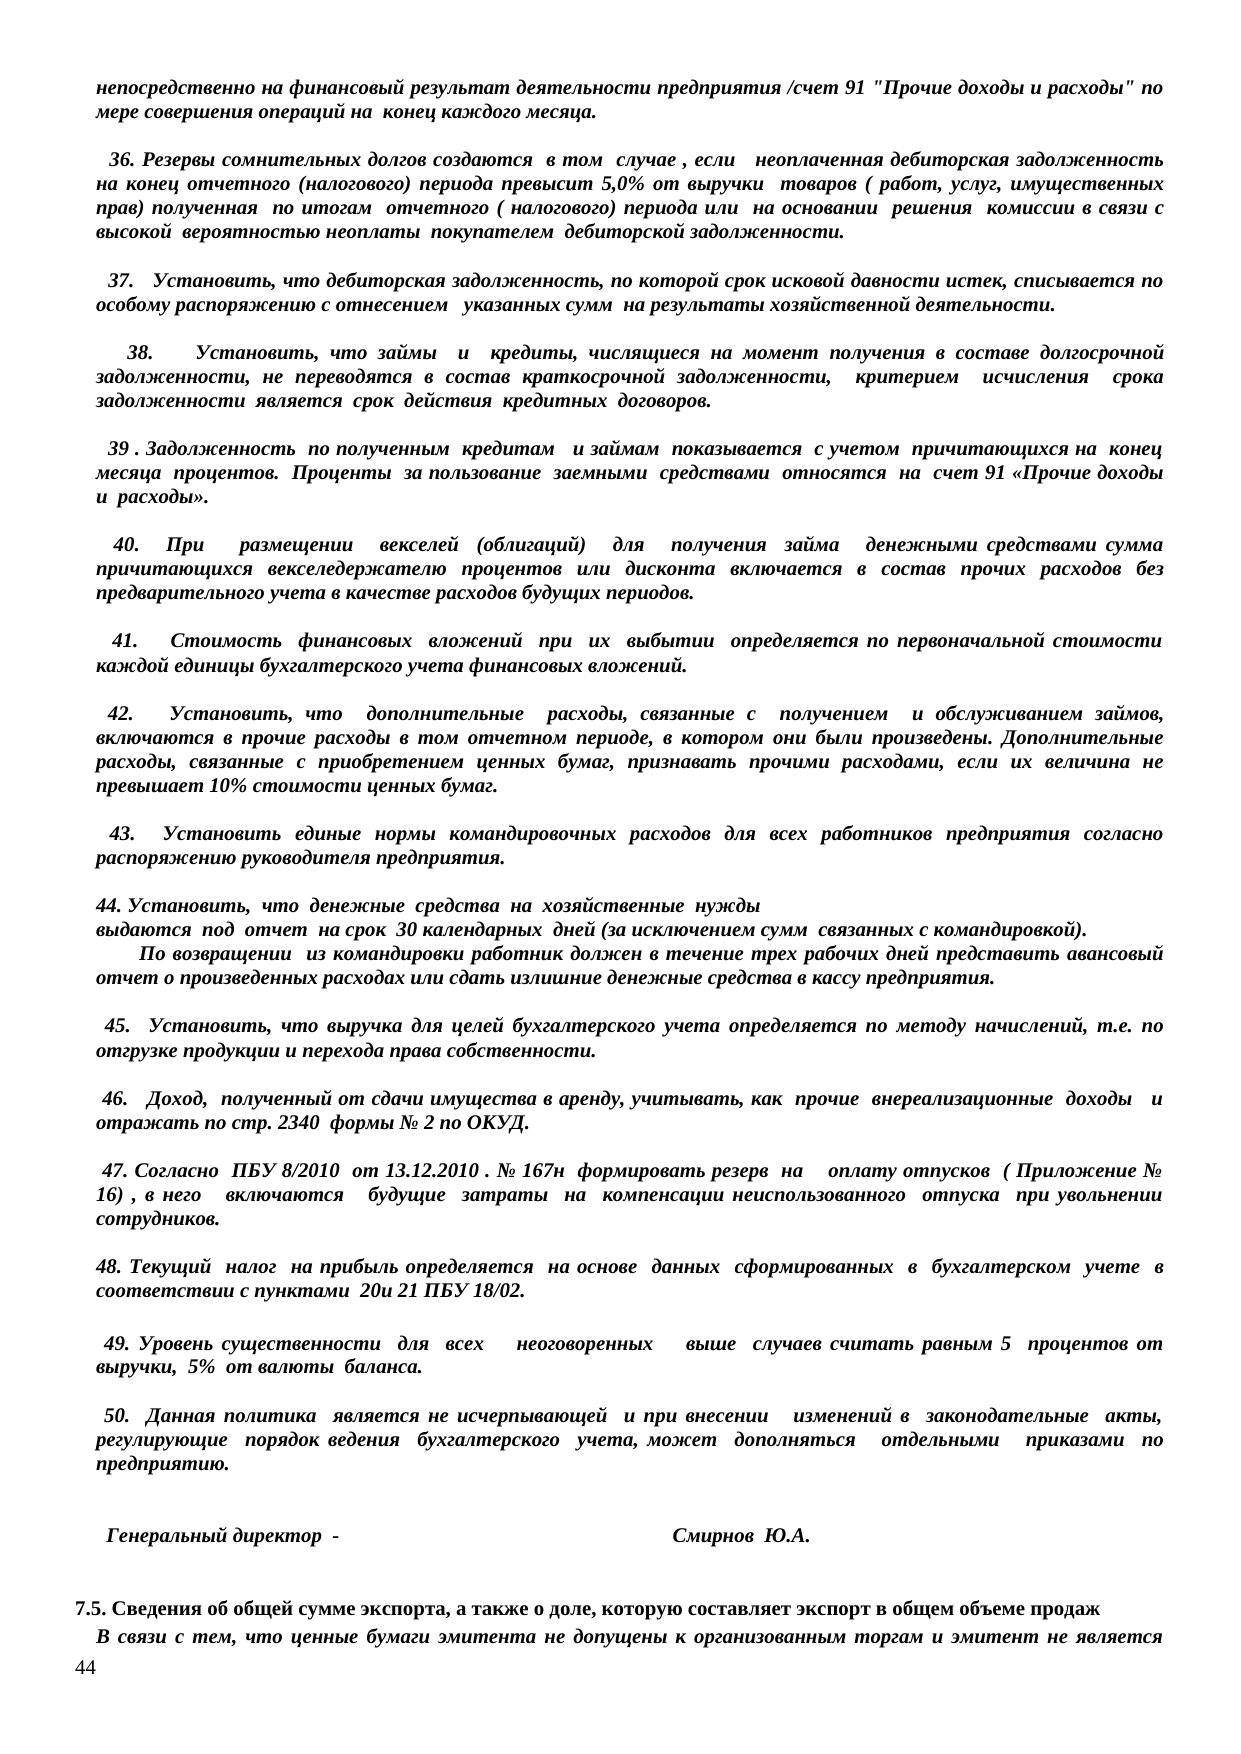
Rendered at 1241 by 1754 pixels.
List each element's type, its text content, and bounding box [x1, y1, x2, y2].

subtitle 7.5. Сведения об общей сумме экспорта, а также о доле, которую составляет экспорт в общем объеме продаж [75, 1596, 1165, 1620]
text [96, 75, 1165, 1326]
text 49. Уровень существенности для всех неоговоренных выше случаев считать равным 5 процентов от выручки, 5% от валюты баланса. 50. Данная политика является не исчерпывающей и при внесении изменений в законодательные акты, регулирующие порядок ведения бухгалтерского учета, может дополняться отдельными приказами по предприятию. Генеральный директор - Смирнов Ю.А. [96, 1330, 1165, 1571]
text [96, 1624, 1165, 1648]
